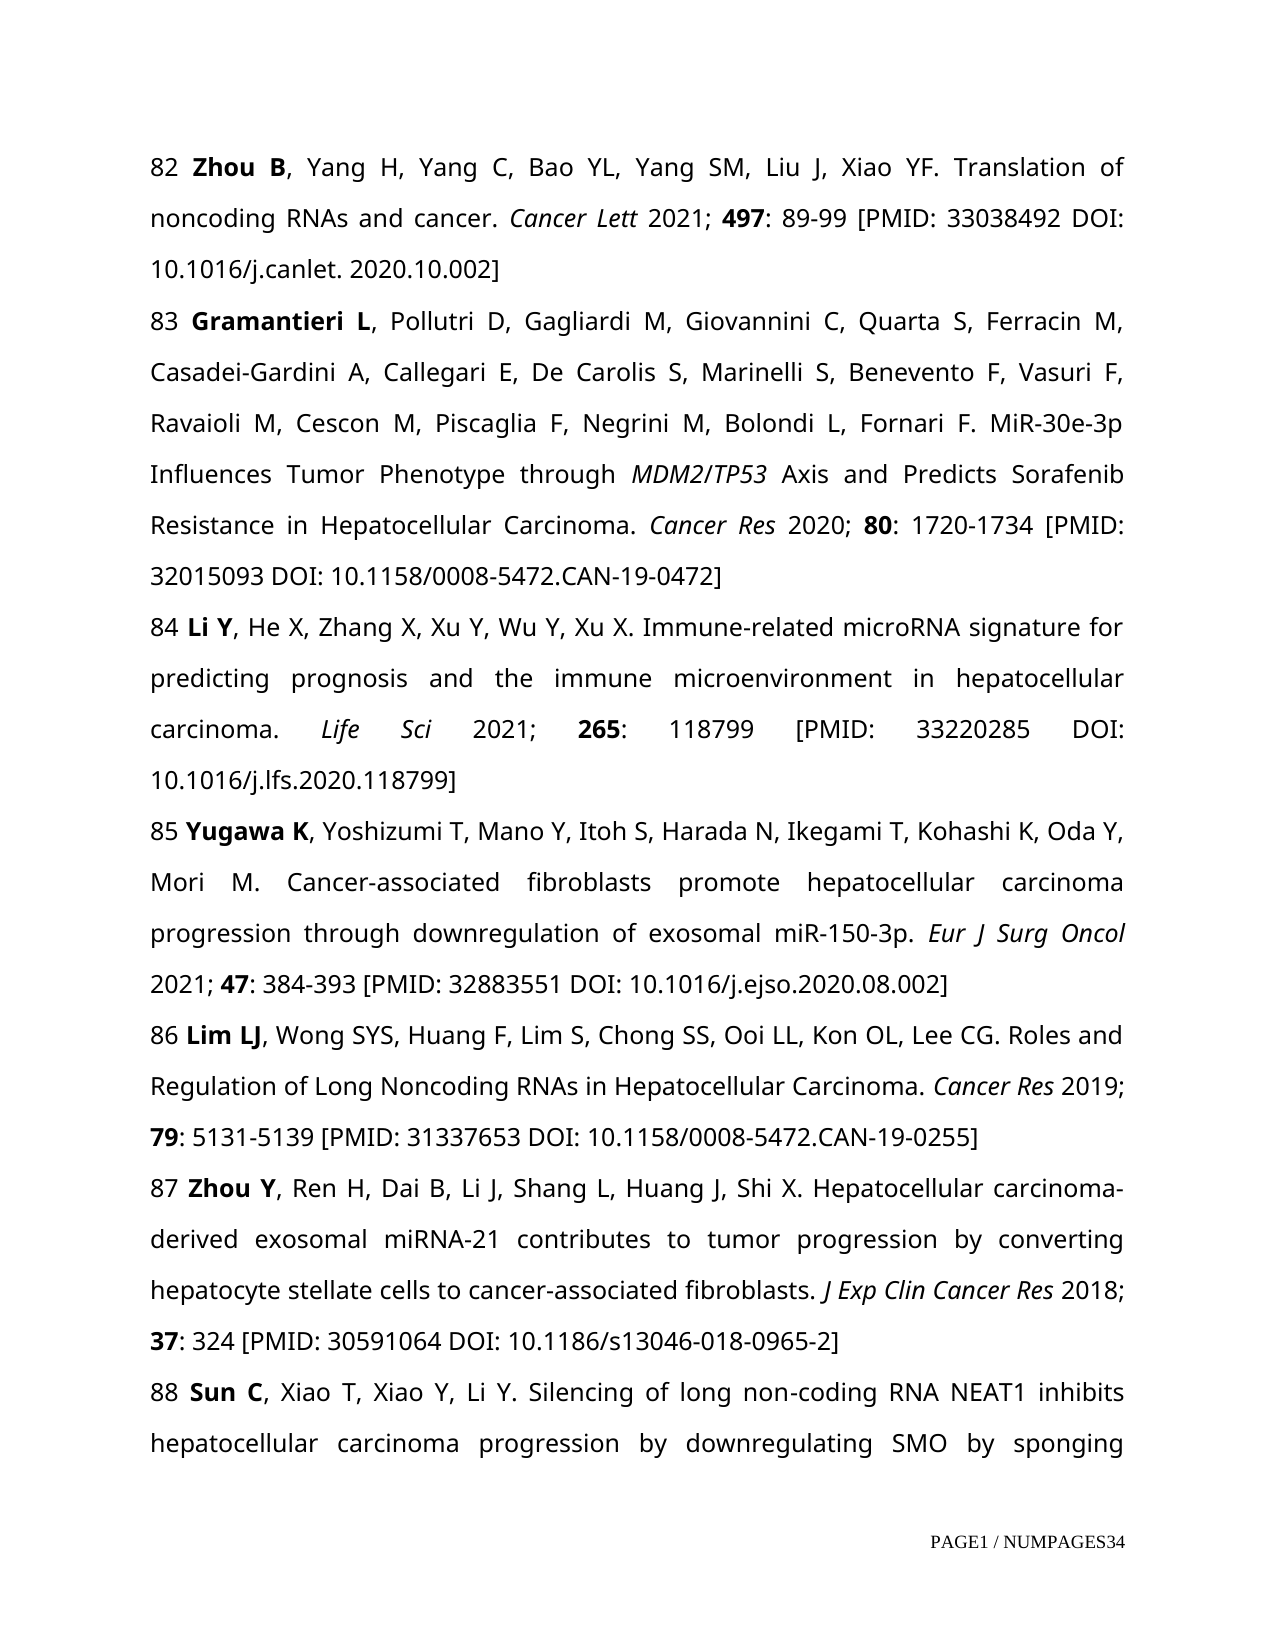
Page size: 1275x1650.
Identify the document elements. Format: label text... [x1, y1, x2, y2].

text 82 Zhou B, Yang H, Yang C, Bao YL, Yang SM, Liu J, Xiao YF. Translation of noncoding RNAs and cancer. Cancer Lett 2021; 497: 89-99 [PMID: 33038492 DOI: 10.1016/j.canlet. 2020.10.002] [150, 150, 1125, 286]
text 86 Lim LJ, Wong SYS, Huang F, Lim S, Chong SS, Ooi LL, Kon OL, Lee CG. Roles and Regulation of Long Noncoding RNAs in Hepatocellular Carcinoma. Cancer Res 2019; 79: 5131-5139 [PMID: 31337653 DOI: 10.1158/0008-5472.CAN-19-0255] [150, 1018, 1125, 1154]
text 87 Zhou Y, Ren H, Dai B, Li J, Shang L, Huang J, Shi X. Hepatocellular carcinoma-derived exosomal miRNA-21 contributes to tumor progression by converting hepatocyte stellate cells to cancer-associated fibroblasts. J Exp Clin Cancer Res 2018; 37: 324 [PMID: 30591064 DOI: 10.1186/s13046-018-0965-2] [150, 1171, 1125, 1358]
text 85 Yugawa K, Yoshizumi T, Mano Y, Itoh S, Harada N, Ikegami T, Kohashi K, Oda Y, Mori M. Cancer-associated fibroblasts promote hepatocellular carcinoma progression through downregulation of exosomal miR-150-3p. Eur J Surg Oncol 2021; 47: 384-393 [PMID: 32883551 DOI: 10.1016/j.ejso.2020.08.002] [150, 813, 1125, 1001]
text 84 Li Y, He X, Zhang X, Xu Y, Wu Y, Xu X. Immune-related microRNA signature for predicting prognosis and the immune microenvironment in hepatocellular carcinoma. Life Sci 2021; 265: 118799 [PMID: 33220285 DOI: 10.1016/j.lfs.2020.118799] [150, 609, 1125, 797]
text 83 Gramantieri L, Pollutri D, Gagliardi M, Giovannini C, Quarta S, Ferracin M, Casadei-Gardini A, Callegari E, De Carolis S, Marinelli S, Benevento F, Vasuri F, Ravaioli M, Cescon M, Piscaglia F, Negrini M, Bolondi L, Fornari F. MiR-30e-3p Influences Tumor Phenotype through MDM2/TP53 Axis and Predicts Sorafenib Resistance in Hepatocellular Carcinoma. Cancer Res 2020; 80: 1720-1734 [PMID: 32015093 DOI: 10.1158/0008-5472.CAN-19-0472] [150, 303, 1125, 592]
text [150, 1375, 1125, 1460]
